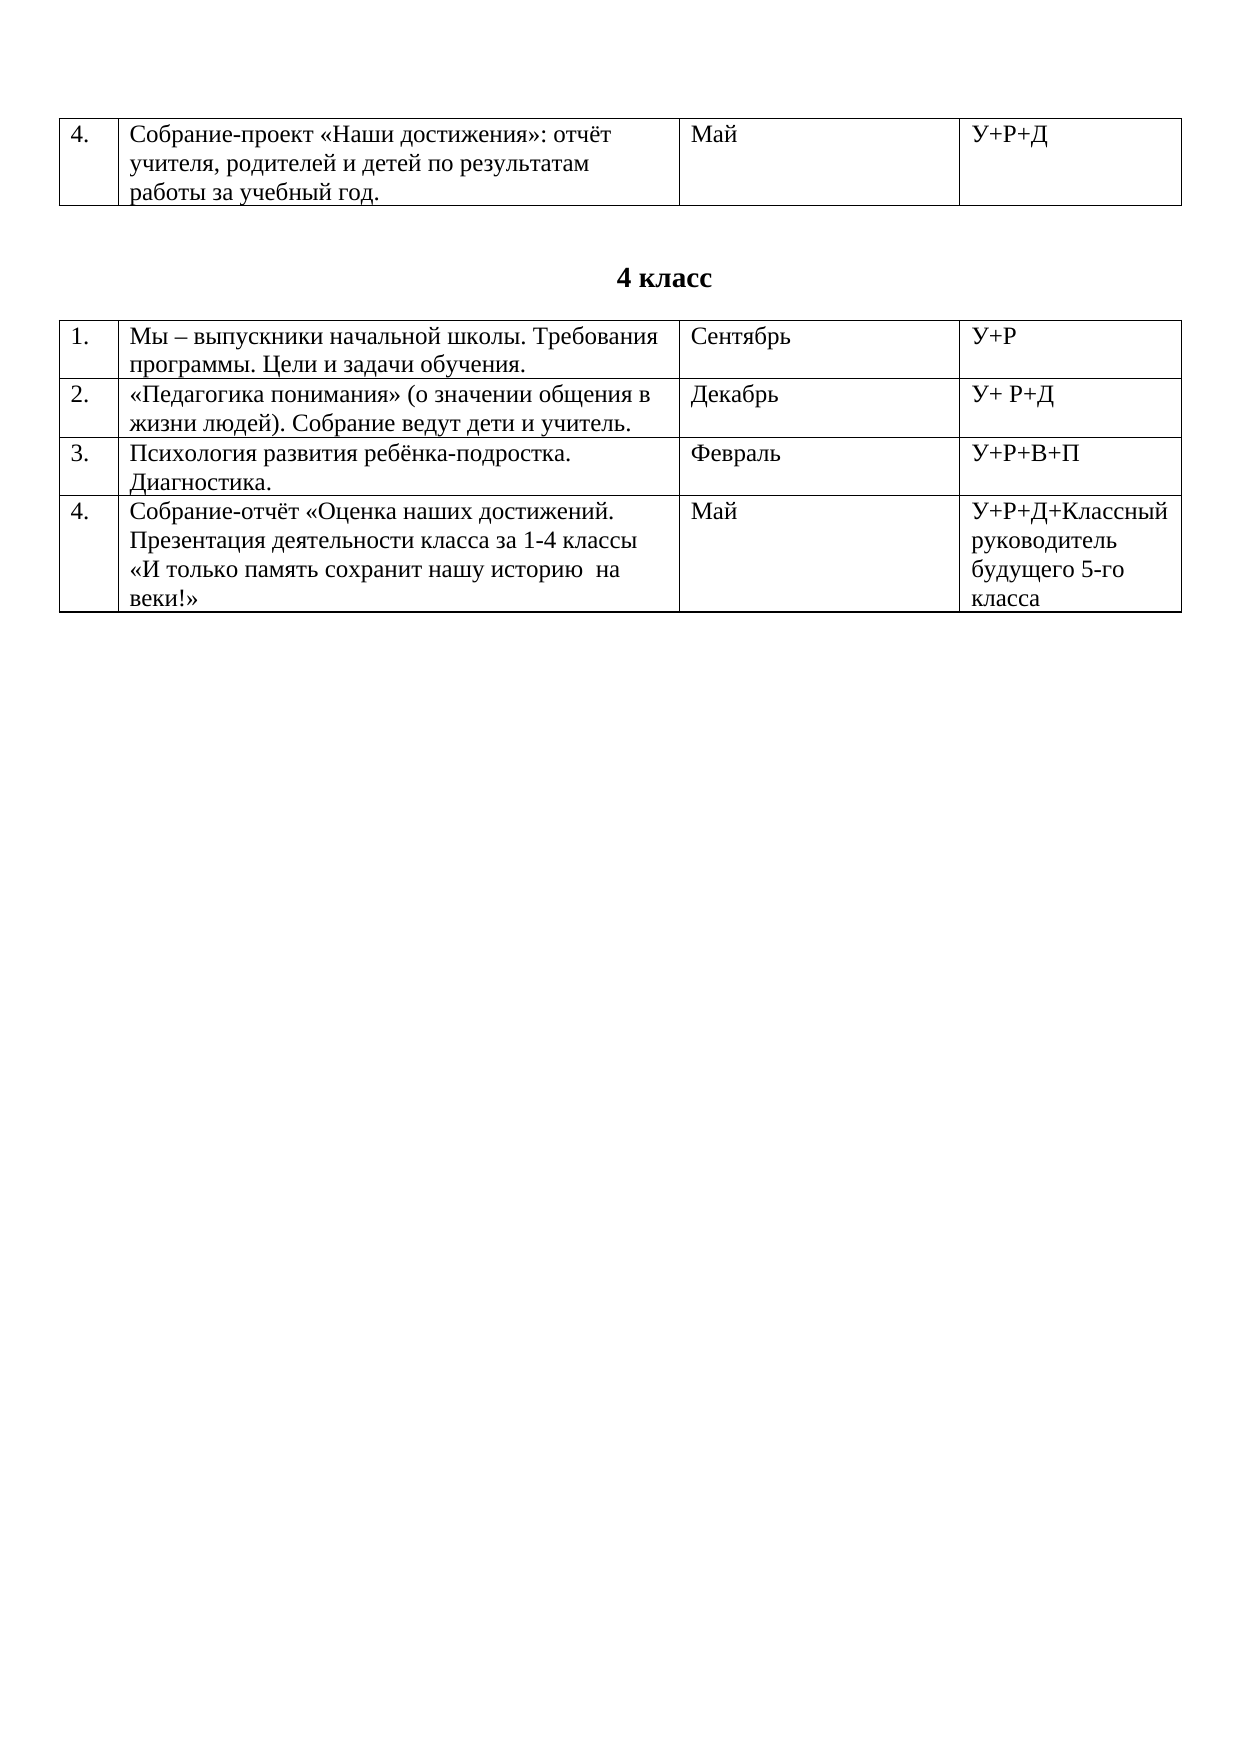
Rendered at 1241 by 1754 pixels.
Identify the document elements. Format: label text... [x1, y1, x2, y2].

table_cell Собрание-отчёт «Оценка наших достижений. Презентация деятельности класса за 1-4 классы «И только память сохранит нашу историю на веки!» [119, 496, 679, 611]
table_cell 3. [60, 438, 118, 495]
table_header Сентябрь [680, 321, 959, 378]
table_cell У+ Р+Д [960, 379, 1181, 437]
table_cell «Педагогика понимания» (о значении общения в жизни людей). Собрание ведут дети и учитель. [119, 379, 679, 437]
table_cell 4. [60, 119, 118, 205]
table_header 1. [60, 321, 118, 378]
table_cell Май [680, 119, 959, 205]
table_cell Психология развития ребёнка-подростка. Диагностика. [119, 438, 679, 495]
table_header У+Р [960, 321, 1181, 378]
table_cell Май [680, 496, 959, 611]
table_cell Февраль [680, 438, 959, 495]
text 4 класс [177, 260, 1152, 294]
table_header Мы – выпускники начальной школы. Требования программы. Цели и задачи обучения. [119, 321, 679, 378]
table_cell У+Р+В+П [960, 438, 1181, 495]
table_cell Декабрь [680, 379, 959, 437]
table_cell У+Р+Д+Классный руководитель будущего 5-го класса [960, 496, 1181, 611]
table_cell У+Р+Д [960, 119, 1181, 205]
table_cell 4. [60, 496, 118, 611]
table_cell 2. [60, 379, 118, 437]
table_cell Собрание-проект «Наши достижения»: отчёт учителя, родителей и детей по результатам работы за учебный год. [119, 119, 679, 205]
